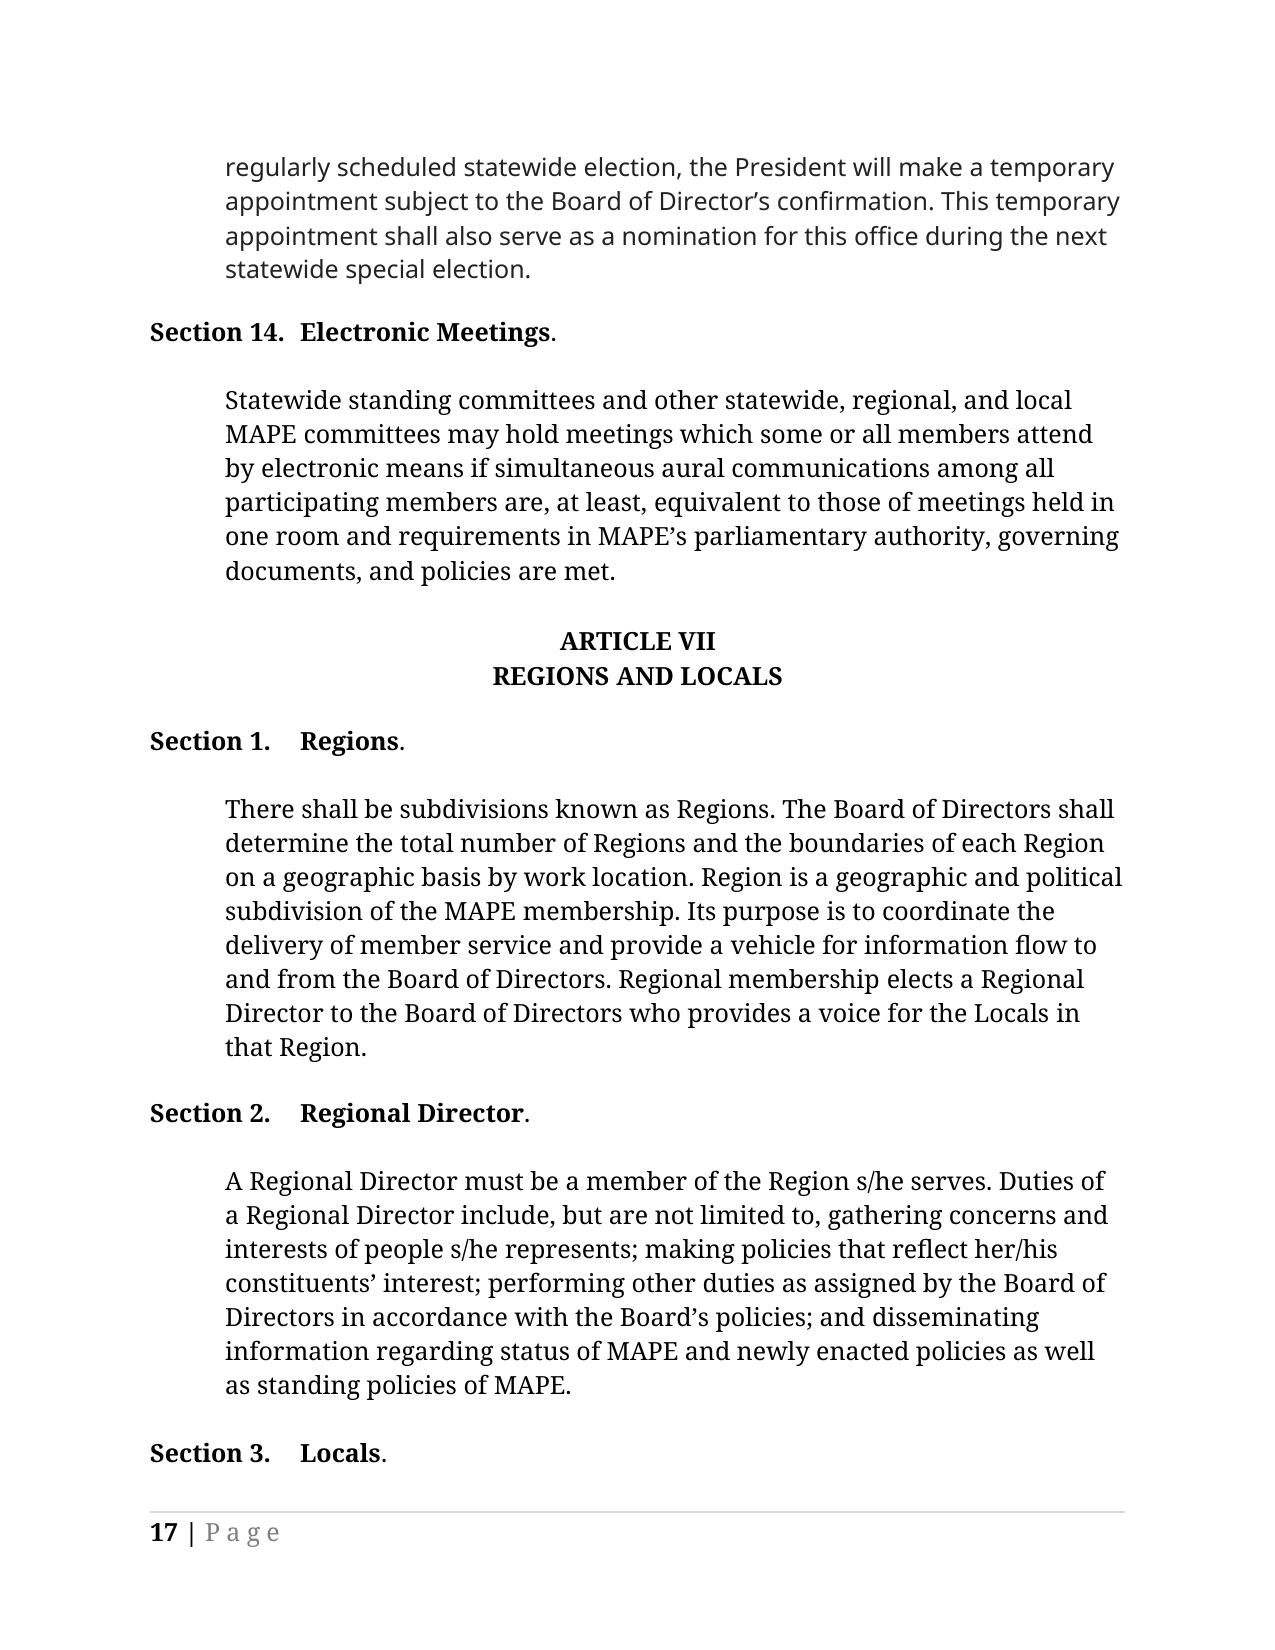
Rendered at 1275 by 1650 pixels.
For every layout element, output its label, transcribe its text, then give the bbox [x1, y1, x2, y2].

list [225, 150, 1125, 286]
text A Regional Director must be a member of the Region s/he serves. Duties of a Regional Director include, but are not limited to, gathering concerns and interests of people s/he represents; making policies that reflect her/his constituents’ interest; performing other duties as assigned by the Board of Directors in accordance with the Board’s policies; and disseminating information regarding status of MAPE and newly enacted policies as well as standing policies of MAPE. [225, 1163, 1125, 1402]
text There shall be subdivisions known as Regions. The Board of Directors shall determine the total number of Regions and the boundaries of each Region on a geographic basis by work location. Region is a geographic and political subdivision of the MAPE membership. Its purpose is to coordinate the delivery of member service and provide a vehicle for information flow to and from the Board of Directors. Regional membership elects a Regional Director to the Board of Directors who provides a voice for the Locals in that Region. [225, 792, 1125, 1064]
text Statewide standing committees and other statewide, regional, and local MAPE committees may hold meetings which some or all members attend by electronic means if simultaneous aural communications among all participating members are, at least, equivalent to those of meetings held in one room and requirements in MAPE’s parliamentary authority, governing documents, and policies are met. [225, 383, 1125, 587]
text REGIONS AND LOCALS [150, 658, 1125, 692]
text Section 3. Locals. [150, 1436, 1125, 1470]
text ARTICLE VII [150, 624, 1125, 658]
text Section 2. Regional Director. [150, 1095, 1125, 1129]
text Section 14. Electronic Meetings. [150, 315, 1125, 349]
text Section 1. Regions. [150, 723, 1125, 757]
